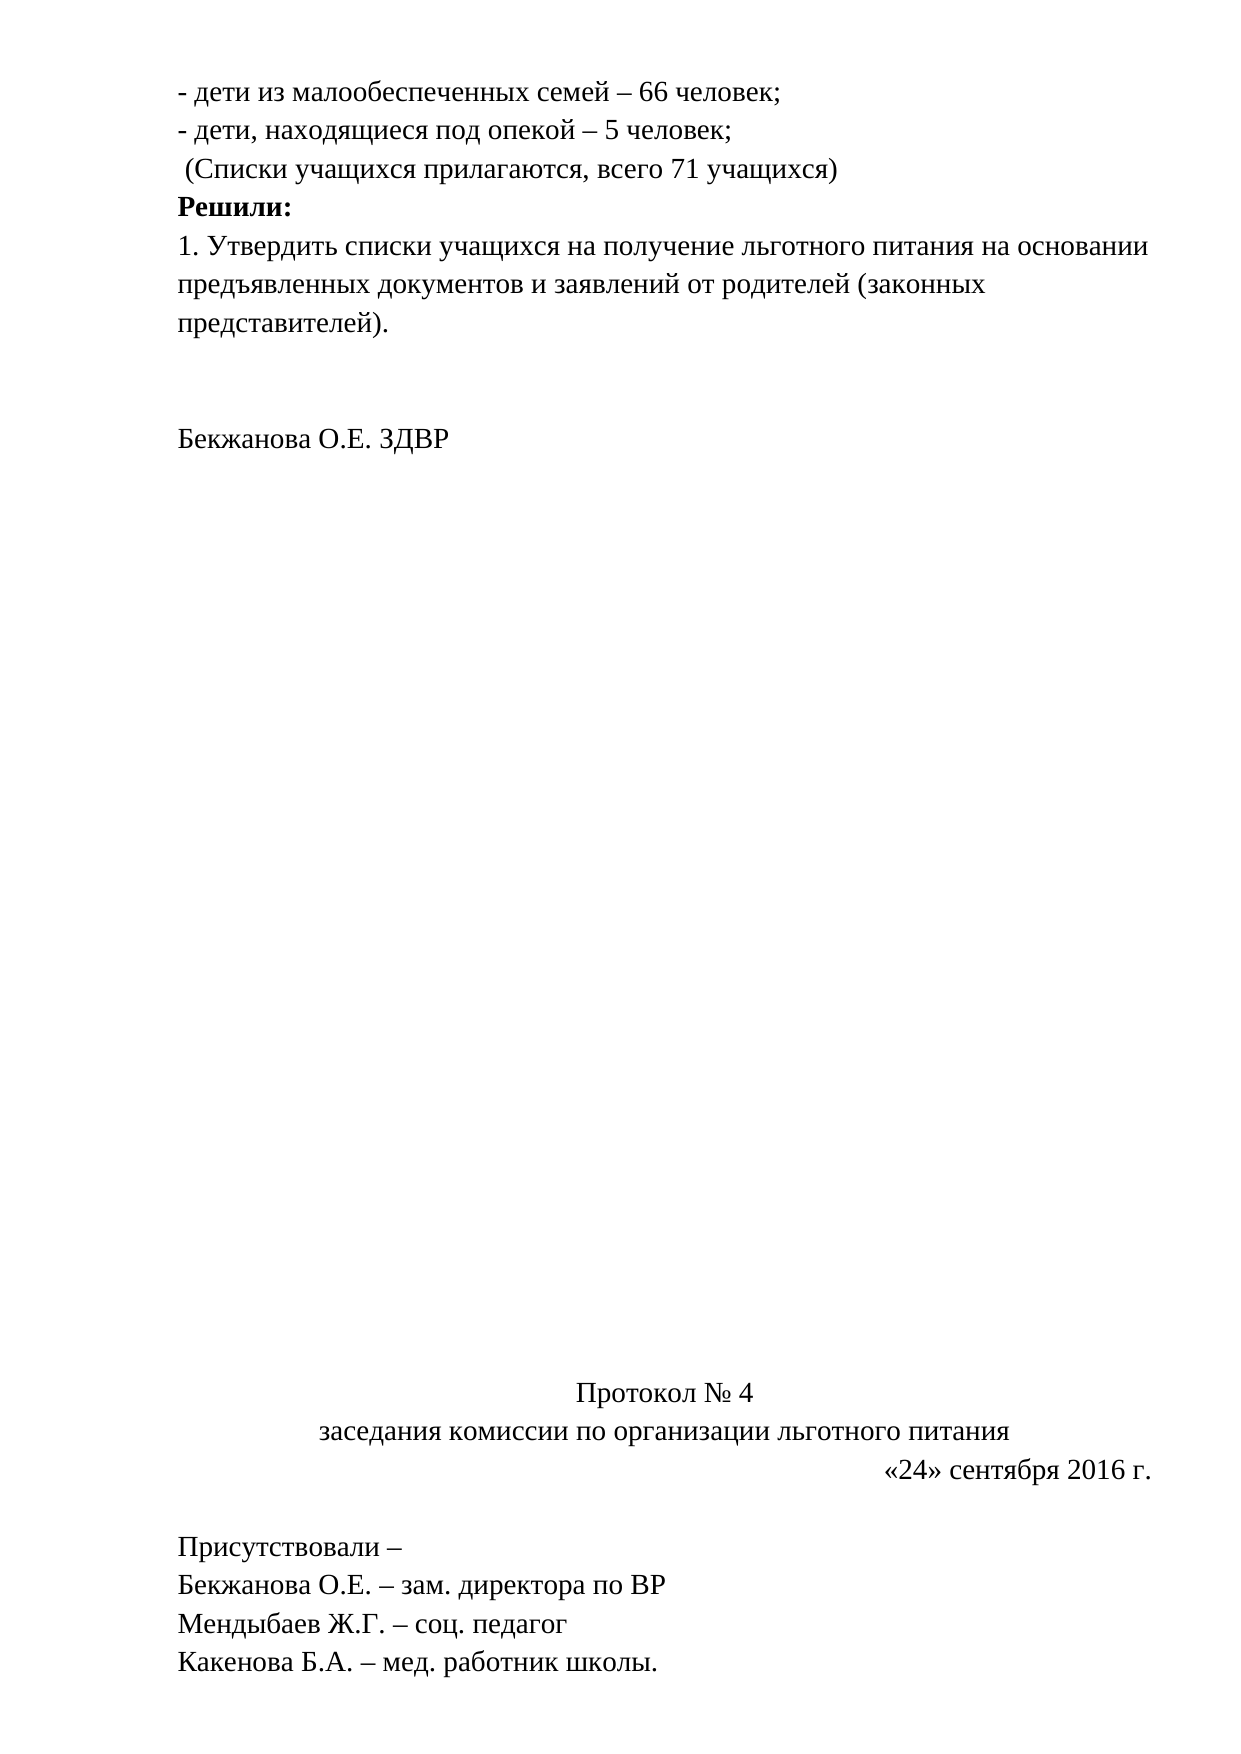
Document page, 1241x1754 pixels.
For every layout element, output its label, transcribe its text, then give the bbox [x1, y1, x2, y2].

text - дети, находящиеся под опекой – 5 человек; [177, 112, 1152, 146]
text заседания комиссии по организации льготного питания [177, 1413, 1152, 1447]
text 1. Утвердить списки учащихся на получение льготного питания на основании предъявленных документов и заявлений от родителей (законных представителей). [177, 228, 1152, 339]
text Бекжанова О.Е. – зам. директора по ВР [177, 1567, 1152, 1601]
text (Списки учащихся прилагаются, всего 71 учащихся) [177, 151, 1152, 184]
text Решили: [177, 189, 1152, 223]
text - дети из малообеспеченных семей – 66 человек; [177, 74, 1152, 107]
text Мендыбаев Ж.Г. – соц. педагог [177, 1606, 1152, 1639]
text Какенова Б.А. – мед. работник школы. [177, 1644, 1152, 1678]
text Протокол № 4 [177, 1375, 1152, 1408]
text «24» сентября 2016 г. [177, 1452, 1152, 1485]
text Бекжанова О.Е. ЗДВР [177, 421, 1152, 454]
text Присутствовали – [177, 1529, 1152, 1562]
